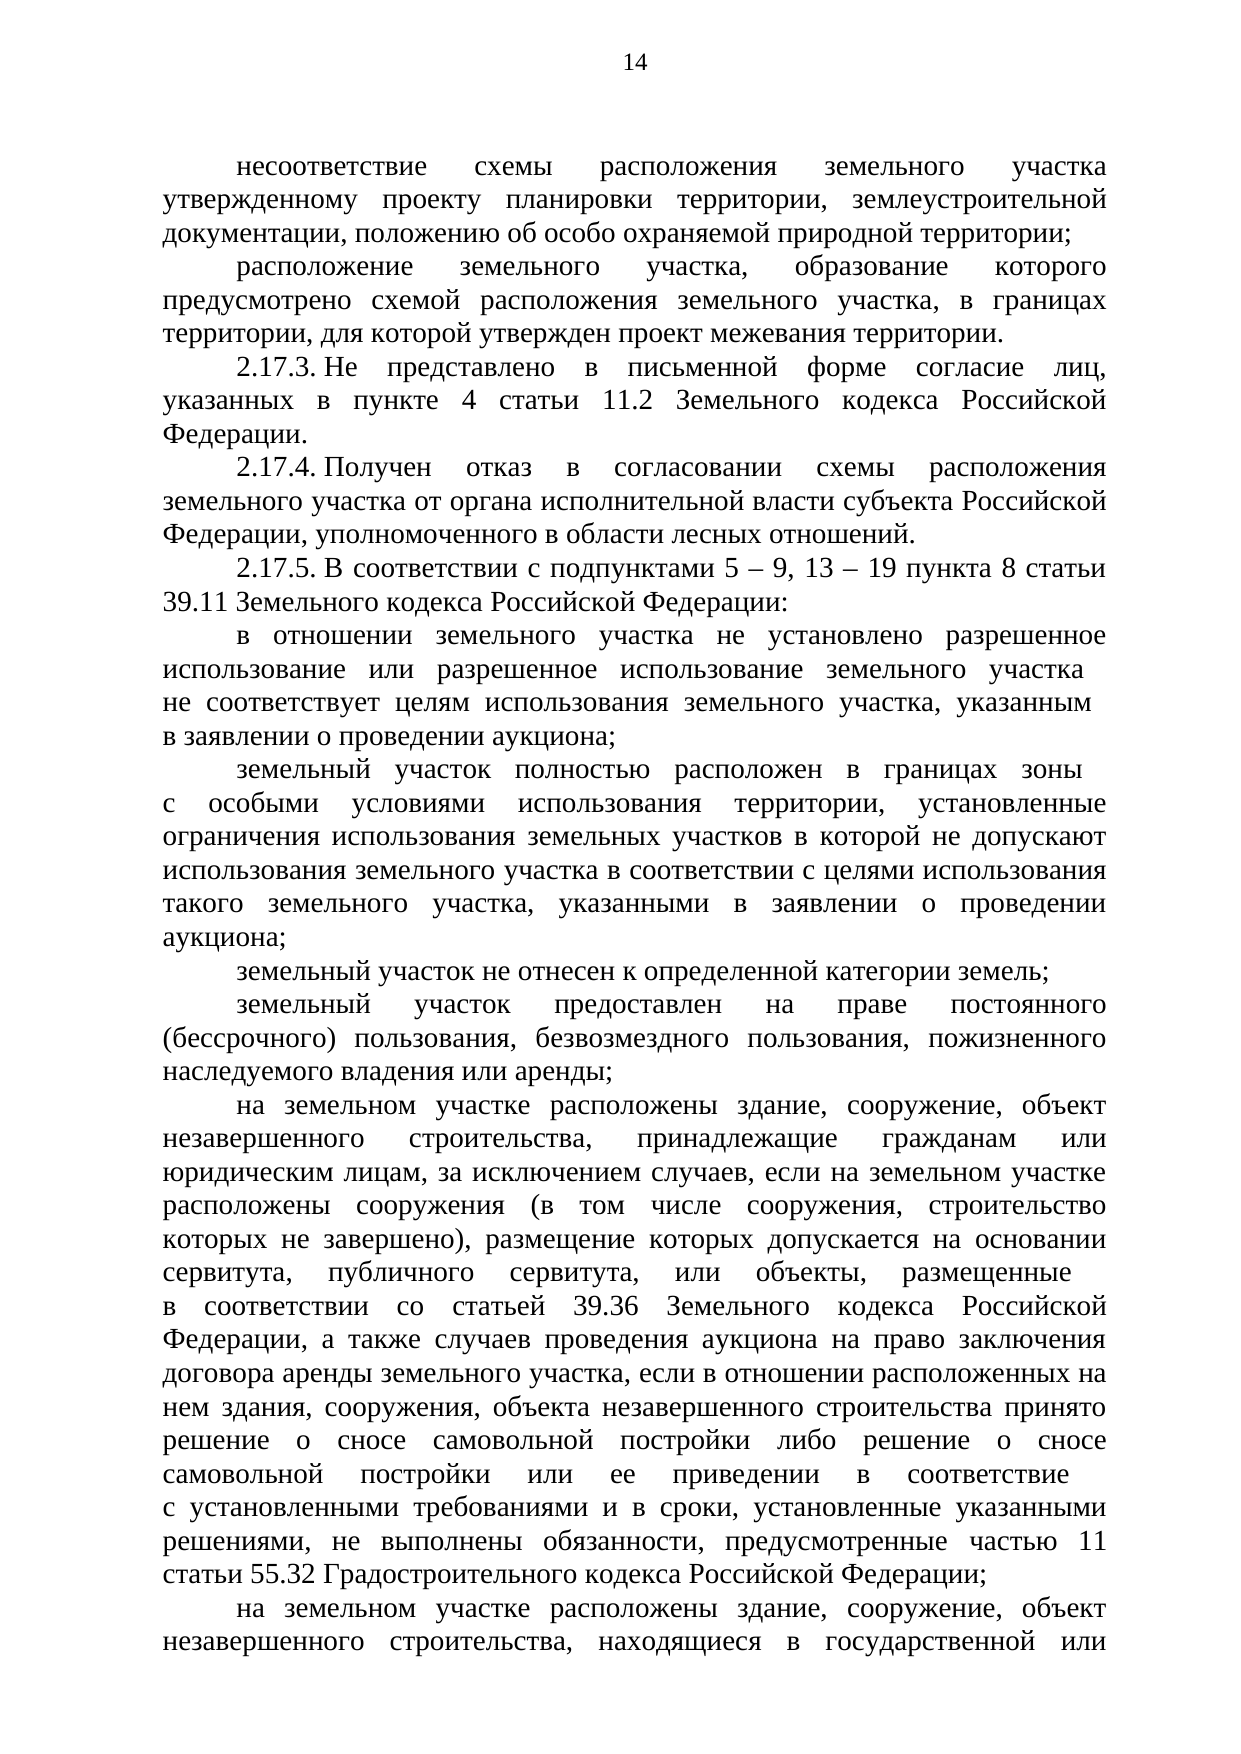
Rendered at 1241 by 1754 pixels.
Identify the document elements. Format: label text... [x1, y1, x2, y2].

text несоответствие схемы расположения земельного участка утвержденному проекту планировки территории, землеустроительной документации, положению об особо охраняемой природной территории; [162, 148, 1107, 248]
text земельный участок предоставлен на праве постоянного (бессрочного) пользования, безвозмездного пользования, пожизненного наследуемого владения или аренды; [162, 986, 1107, 1087]
text расположение земельного участка, образование которого предусмотрено схемой расположения земельного участка, в границах территории, для которой утвержден проект межевания территории. [162, 248, 1107, 349]
text 2.17.3. Не представлено в письменной форме согласие лиц, указанных в пункте 4 статьи 11.2 Земельного кодекса Российской Федерации. [162, 349, 1107, 449]
text 2.17.4. Получен отказ в согласовании схемы расположения земельного участка от органа исполнительной власти субъекта Российской Федерации, уполномоченного в области лесных отношений. [162, 449, 1107, 550]
text 2.17.5. В соответствии с подпунктами 5 – 9, 13 – 19 пункта 8 статьи 39.11 Земельного кодекса Российской Федерации: [162, 550, 1107, 617]
text на земельном участке расположены здание, сооружение, объект незавершенного строительства, принадлежащие гражданам или юридическим лицам, за исключением случаев, если на земельном участке расположены сооружения (в том числе сооружения, строительство которых не завершено), размещение которых допускается на основании сервитута, публичного сервитута, или объекты, размещенные в соответствии со статьей 39.36 Земельного кодекса Российской Федерации, а также случаев проведения аукциона на право заключения договора аренды земельного участка, если в отношении расположенных на нем здания, сооружения, объекта незавершенного строительства принято решение о сносе самовольной постройки либо решение о сносе самовольной постройки или ее приведении в соответствие с установленными требованиями и в сроки, установленные указанными решениями, не выполнены обязанности, предусмотренные частью 11 статьи 55.32 Градостроительного кодекса Российской Федерации; [162, 1087, 1107, 1590]
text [162, 1590, 1107, 1657]
text земельный участок не отнесен к определенной категории земель; [162, 953, 1107, 986]
text земельный участок полностью расположен в границах зоны с особыми условиями использования территории, установленные ограничения использования земельных участков в которой не допускают использования земельного участка в соответствии с целями использования такого земельного участка, указанными в заявлении о проведении аукциона; [162, 751, 1107, 953]
text в отношении земельного участка не установлено разрешенное использование или разрешенное использование земельного участка не соответствует целям использования земельного участка, указанным в заявлении о проведении аукциона; [162, 617, 1107, 751]
